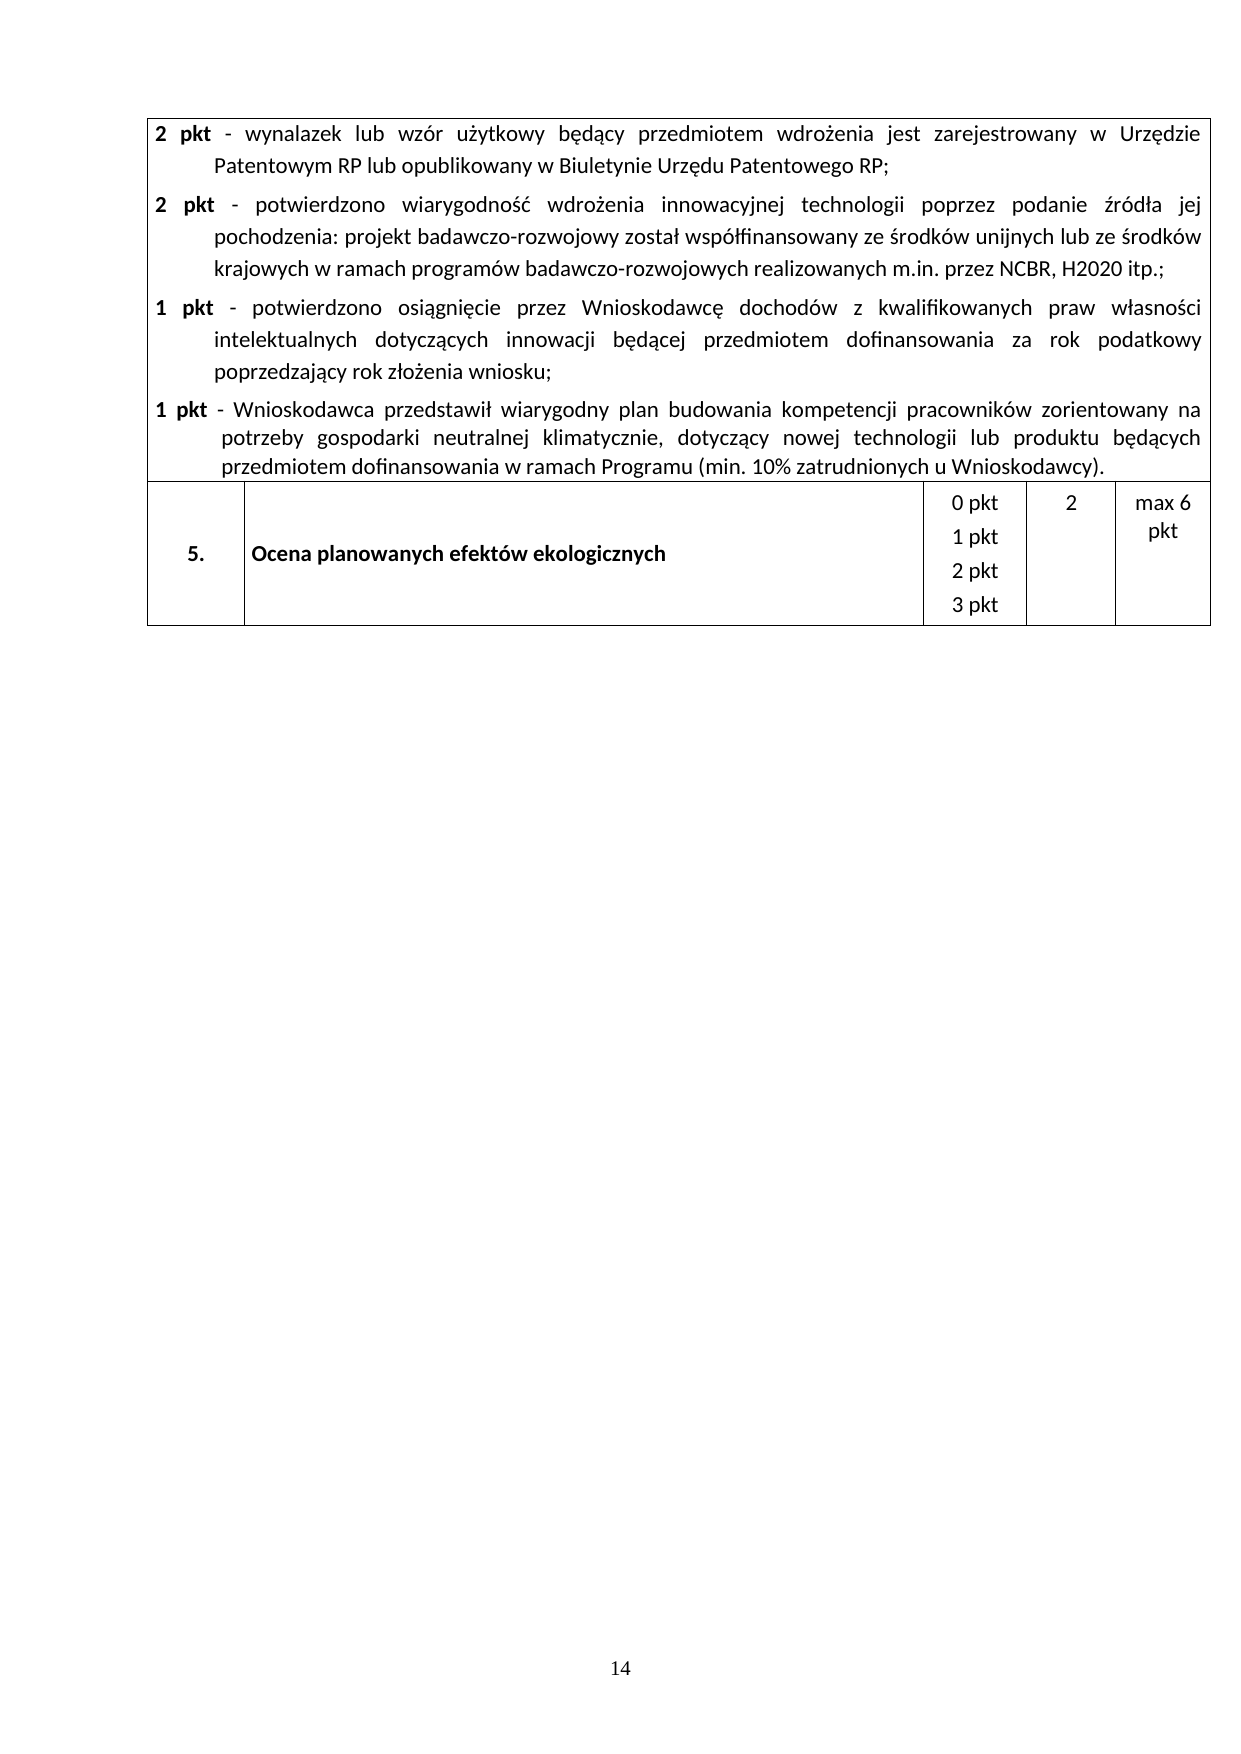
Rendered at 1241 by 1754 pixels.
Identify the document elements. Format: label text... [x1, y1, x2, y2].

table_cell 2 [1027, 482, 1115, 625]
table_cell 2 pkt - wynalazek lub wzór użytkowy będący przedmiotem wdrożenia jest zarejestrowany w Urzędzie Patentowym RP lub opublikowany w Biuletynie Urzędu Patentowego RP; 2 pkt - potwierdzono wiarygodność wdrożenia innowacyjnej technologii poprzez podanie źródła jej pochodzenia: projekt badawczo-rozwojowy został współfinansowany ze środków unijnych lub ze środków krajowych w ramach programów badawczo-rozwojowych realizowanych m.in. przez NCBR, H2020 itp.; 1 pkt - potwierdzono osiągnięcie przez Wnioskodawcę dochodów z kwalifikowanych praw własności intelektualnych dotyczących innowacji będącej przedmiotem dofinansowania za rok podatkowy poprzedzający rok złożenia wniosku; 1 pkt - Wnioskodawca przedstawił wiarygodny plan budowania kompetencji pracowników zorientowany na potrzeby gospodarki neutralnej klimatycznie, dotyczący nowej technologii lub produktu będących przedmiotem dofinansowania w ramach Programu (min. 10% zatrudnionych u Wnioskodawcy). [148, 119, 1210, 481]
table_cell max 6 pkt [1116, 482, 1210, 625]
table_cell Ocena planowanych efektów ekologicznych [245, 482, 923, 625]
table_cell 5. [148, 482, 244, 625]
table_cell 0 pkt 1 pkt 2 pkt 3 pkt [924, 482, 1026, 625]
